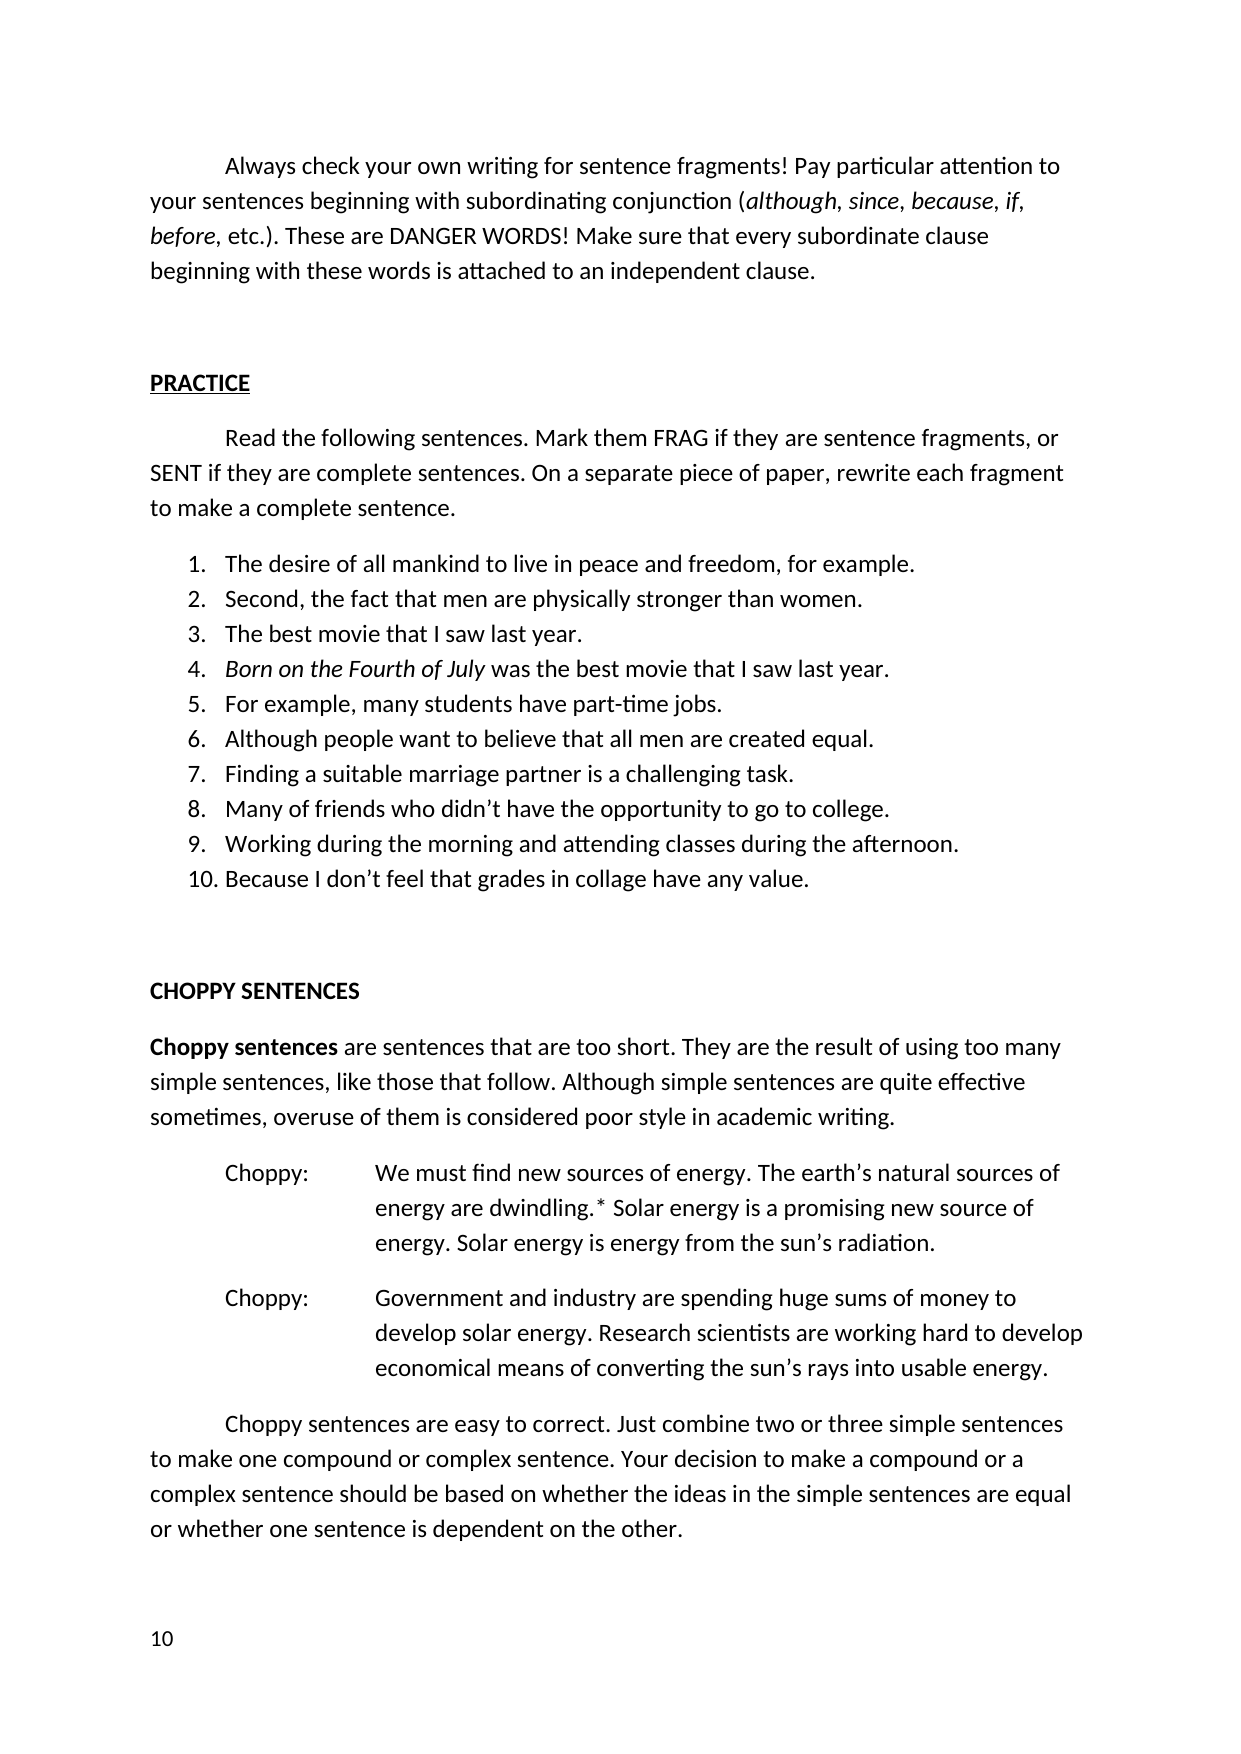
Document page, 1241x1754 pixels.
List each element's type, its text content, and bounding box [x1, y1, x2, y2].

list The desire of all mankind to live in peace and freedom, for example. [187, 548, 1090, 579]
list Finding a suitable marriage partner is a challenging task. [187, 758, 1090, 789]
text Choppy sentences are easy to correct. Just combine two or three simple sentences to make one compound or complex sentence. Your decision to make a compound or a complex sentence should be based on whether the ideas in the simple sentences are equal or whether one sentence is dependent on the other. [150, 1408, 1090, 1544]
text Choppy: Government and industry are spending huge sums of money to develop solar energy. Research scientists are working hard to develop economical means of converting the sun’s rays into usable energy. [225, 1282, 1090, 1383]
list Although people want to believe that all men are created equal. [187, 723, 1090, 754]
list Many of friends who didn’t have the opportunity to go to college. [187, 793, 1090, 824]
text Choppy: We must find new sources of energy. The earth’s natural sources of energy are dwindling.* Solar energy is a promising new source of energy. Solar energy is energy from the sun’s radiation. [225, 1157, 1090, 1257]
text Read the following sentences. Mark them FRAG if they are sentence fragments, or SENT if they are complete sentences. On a separate piece of paper, rewrite each fragment to make a complete sentence. [150, 422, 1090, 523]
list Working during the morning and attending classes during the afternoon. [187, 828, 1090, 859]
list Because I don’t feel that grades in collage have any value. [187, 863, 1090, 894]
text CHOPPY SENTENCES [150, 975, 1090, 1006]
list For example, many students have part-time jobs. [187, 688, 1090, 719]
text PRACTICE [150, 367, 1090, 397]
text Choppy sentences are sentences that are too short. They are the result of using too many simple sentences, like those that follow. Although simple sentences are quite effective sometimes, overuse of them is considered poor style in academic writing. [150, 1031, 1090, 1131]
text Always check your own writing for sentence fragments! Pay particular attention to your sentences beginning with subordinating conjunction (although, since, because, if, before, etc.). These are DANGER WORDS! Make sure that every subordinate clause beginning with these words is attached to an independent clause. [150, 150, 1090, 286]
list The best movie that I saw last year. [187, 618, 1090, 649]
list Second, the fact that men are physically stronger than women. [187, 583, 1090, 614]
list Born on the Fourth of July was the best movie that I saw last year. [187, 653, 1090, 684]
